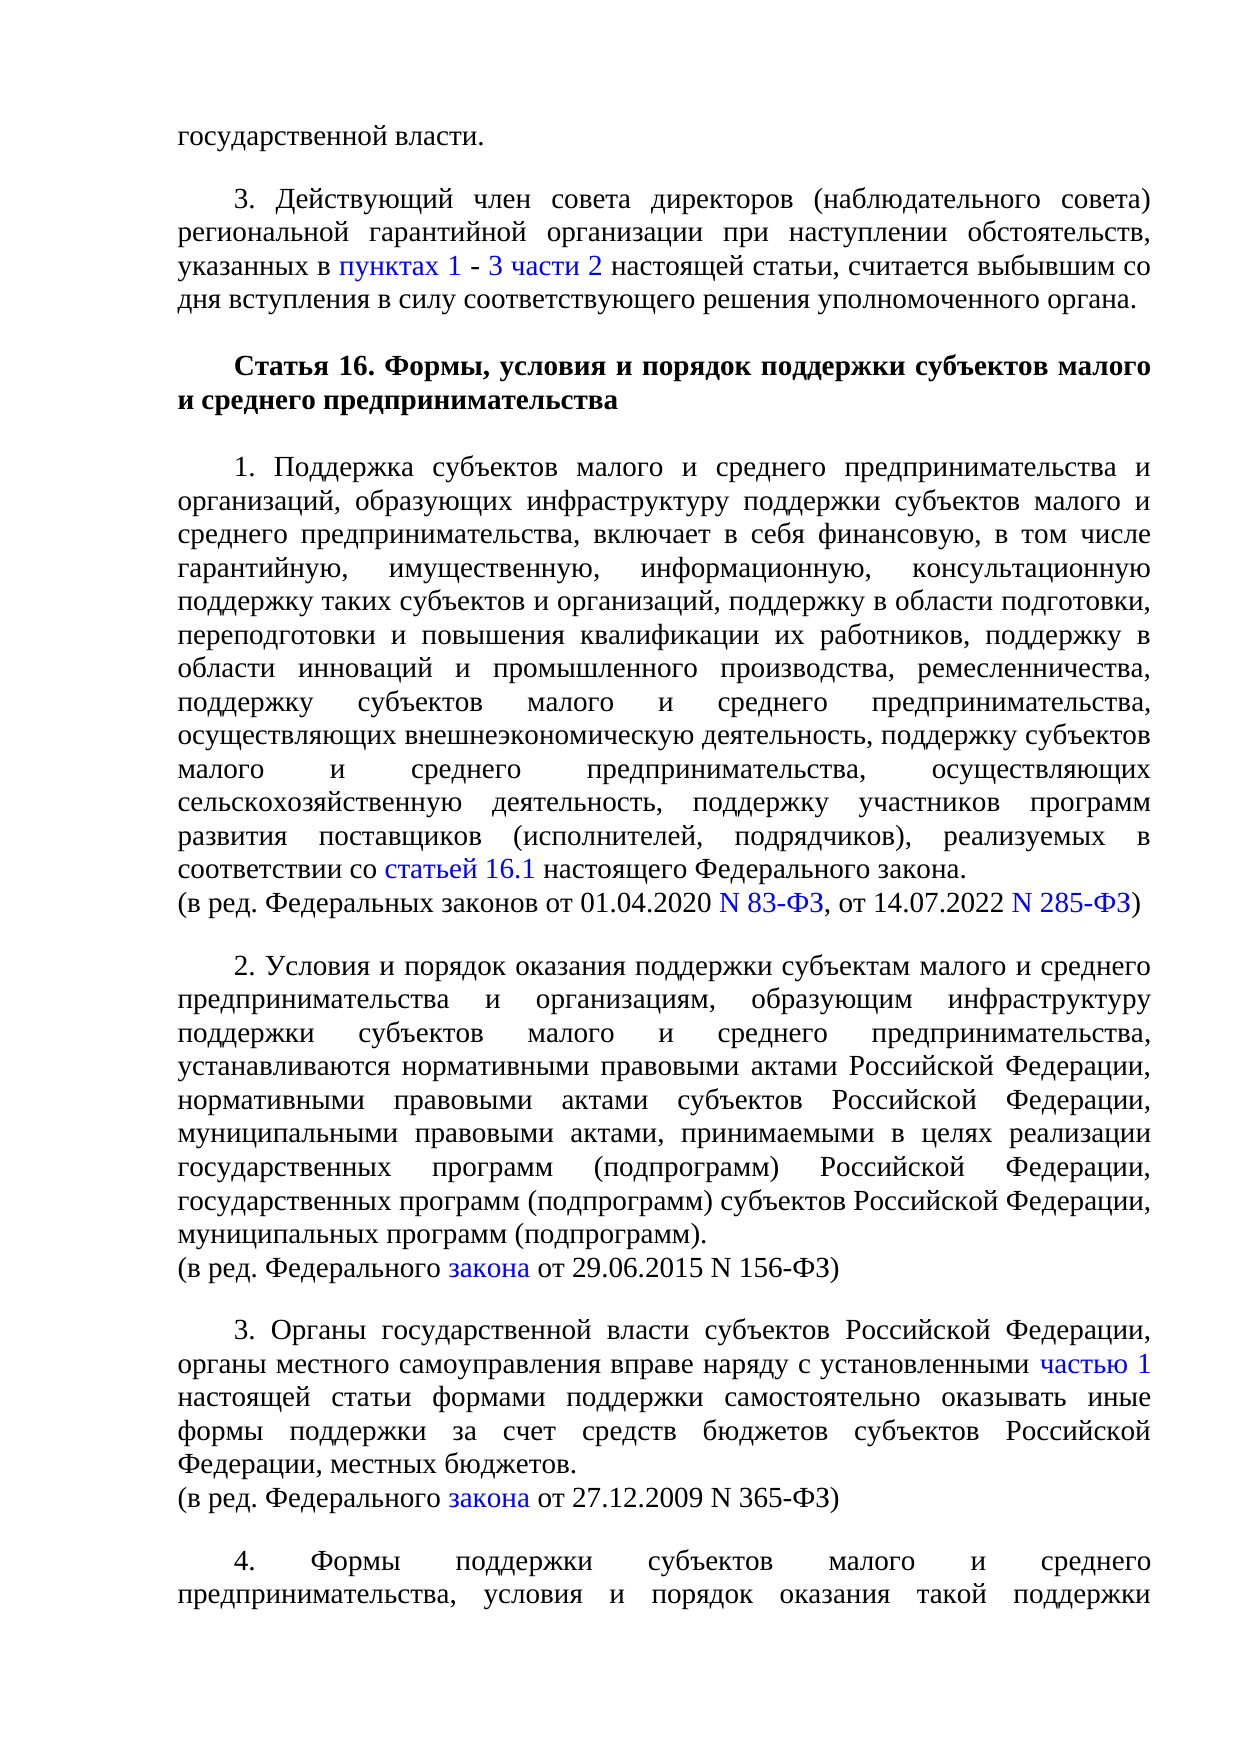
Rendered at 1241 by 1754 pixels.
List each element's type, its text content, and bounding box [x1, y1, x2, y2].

text 3. Действующий член совета директоров (наблюдательного совета) региональной гарантийной организации при наступлении обстоятельств, указанных в пунктах 1 - 3 части 2 настоящей статьи, считается выбывшим со дня вступления в силу соответствующего решения уполномоченного органа. [177, 181, 1152, 315]
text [177, 1543, 1152, 1610]
text (в ред. Федеральных законов от 01.04.2020 N 83-ФЗ, от 14.07.2022 N 285-ФЗ) [177, 885, 1152, 919]
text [177, 118, 1152, 152]
text (в ред. Федерального закона от 29.06.2015 N 156-ФЗ) [177, 1250, 1152, 1283]
text 1. Поддержка субъектов малого и среднего предпринимательства и организаций, образующих инфраструктуру поддержки субъектов малого и среднего предпринимательства, включает в себя финансовую, в том числе гарантийную, имущественную, информационную, консультационную поддержку таких субъектов и организаций, поддержку в области подготовки, переподготовки и повышения квалификации их работников, поддержку в области инноваций и промышленного производства, ремесленничества, поддержку субъектов малого и среднего предпринимательства, осуществляющих внешнеэкономическую деятельность, поддержку субъектов малого и среднего предпринимательства, осуществляющих сельскохозяйственную деятельность, поддержку участников программ развития поставщиков (исполнителей, подрядчиков), реализуемых в соответствии со статьей 16.1 настоящего Федерального закона. [177, 449, 1152, 885]
text (в ред. Федерального закона от 27.12.2009 N 365-ФЗ) [177, 1480, 1152, 1514]
text 2. Условия и порядок оказания поддержки субъектам малого и среднего предпринимательства и организациям, образующим инфраструктуру поддержки субъектов малого и среднего предпринимательства, устанавливаются нормативными правовыми актами Российской Федерации, нормативными правовыми актами субъектов Российской Федерации, муниципальными правовыми актами, принимаемыми в целях реализации государственных программ (подпрограмм) Российской Федерации, государственных программ (подпрограмм) субъектов Российской Федерации, муниципальных программ (подпрограмм). [177, 948, 1152, 1250]
title Статья 16. Формы, условия и порядок поддержки субъектов малого и среднего предпринимательства [177, 348, 1152, 416]
text 3. Органы государственной власти субъектов Российской Федерации, органы местного самоуправления вправе наряду с установленными частью 1 настоящей статьи формами поддержки самостоятельно оказывать иные формы поддержки за счет средств бюджетов субъектов Российской Федерации, местных бюджетов. [177, 1312, 1152, 1480]
